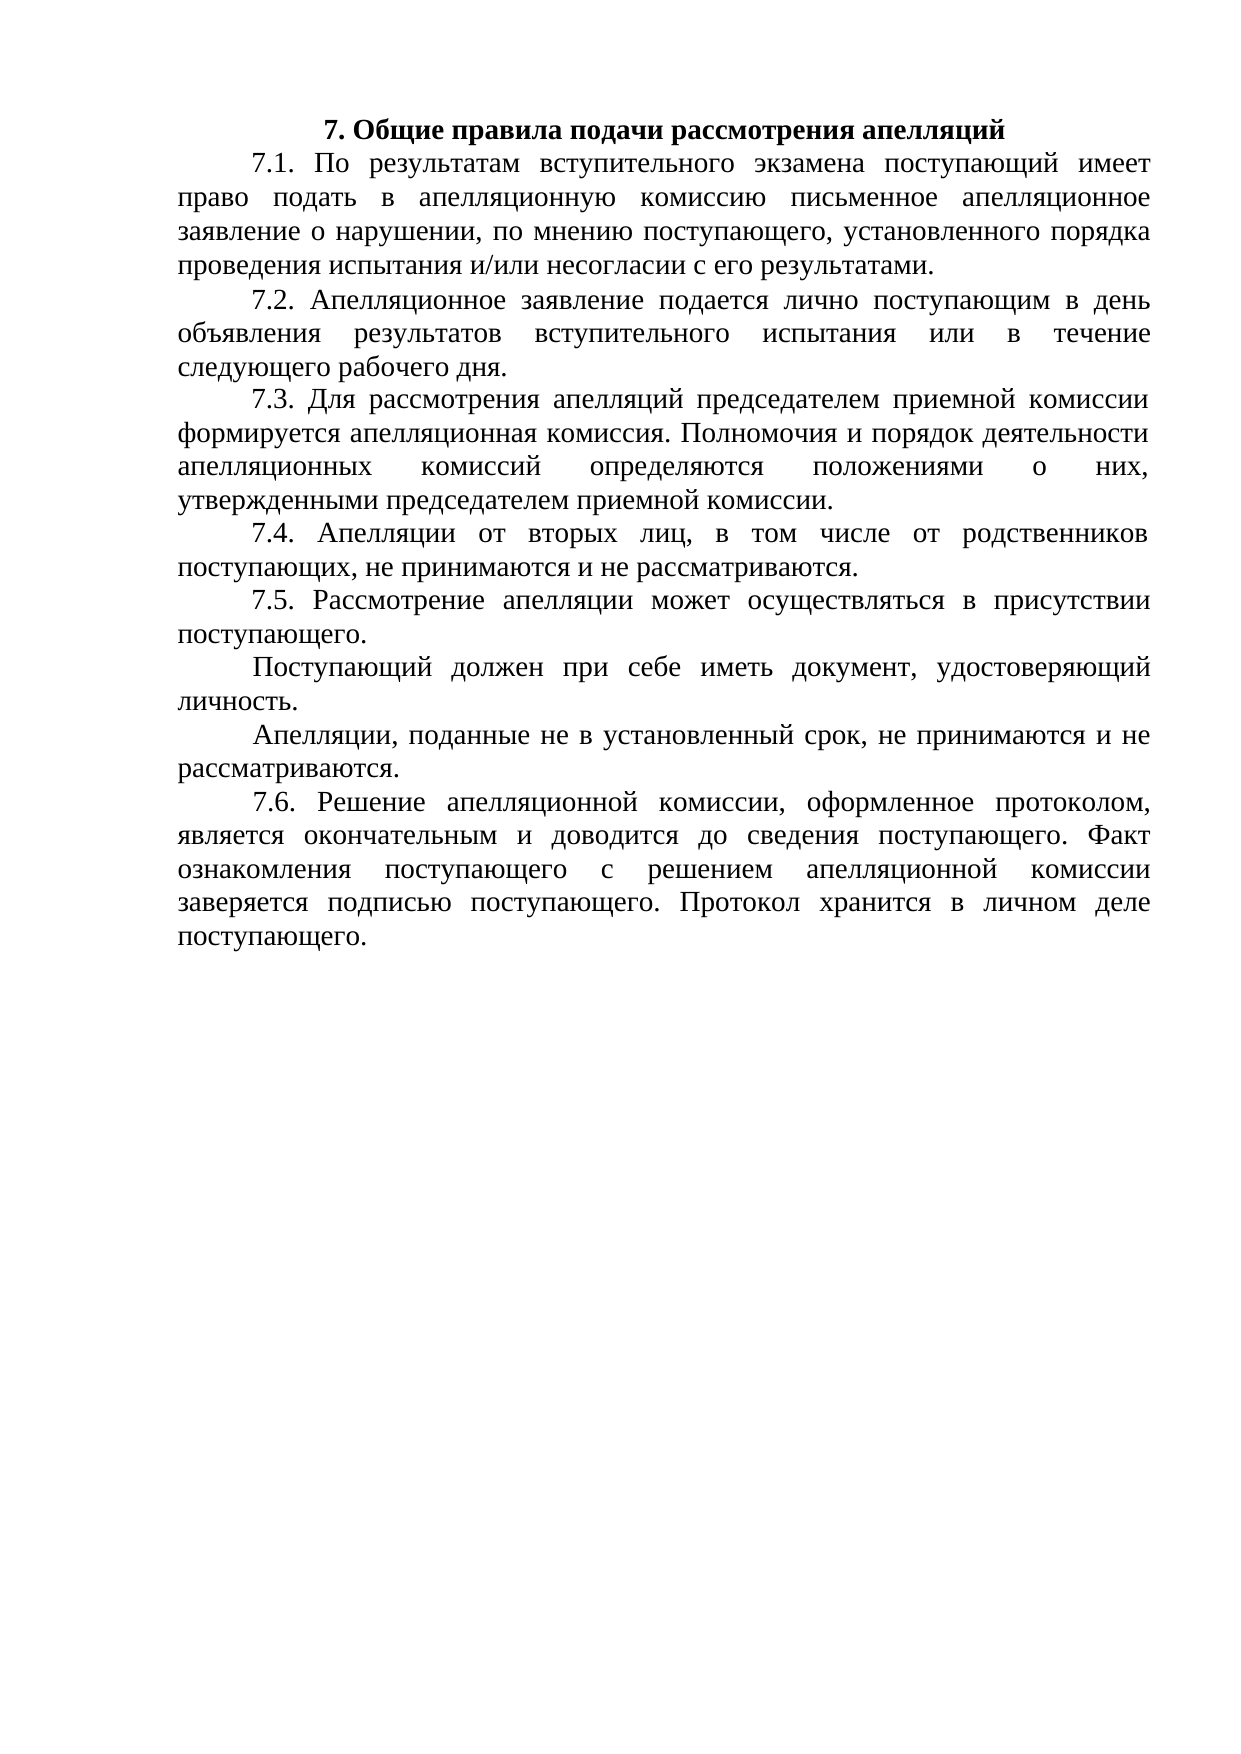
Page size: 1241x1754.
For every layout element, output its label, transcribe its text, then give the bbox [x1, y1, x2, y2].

text 7.2. Апелляционное заявление подается лично поступающим в день объявления результатов вступительного испытания или в течение следующего рабочего дня. [177, 282, 1152, 382]
text Поступающий должен при себе иметь документ, удостоверяющий личность. [177, 649, 1152, 717]
text 7.5. Рассмотрение апелляции может осуществляться в присутствии поступающего. [177, 582, 1152, 649]
text 7.3. Для рассмотрения апелляций председателем приемной комиссии формируется апелляционная комиссия. Полномочия и порядок деятельности апелляционных комиссий определяются положениями о них, утвержденными председателем приемной комиссии. [177, 382, 1149, 515]
text 7.1. По результатам вступительного экзамена поступающий имеет право подать в апелляционную комиссию письменное апелляционное заявление о нарушении, по мнению поступающего, установленного порядка проведения испытания и/или несогласии с его результатами. [177, 145, 1152, 281]
text 7.4. Апелляции от вторых лиц, в том числе от родственников поступающих, не принимаются и не рассматриваются. [177, 515, 1149, 582]
text Апелляции, поданные не в установленный срок, не принимаются и не рассматриваются. [177, 717, 1152, 784]
text 7. Общие правила подачи рассмотрения апелляций [177, 118, 1152, 145]
text 7.6. Решение апелляционной комиссии, оформленное протоколом, является окончательным и доводится до сведения поступающего. Факт ознакомления поступающего с решением апелляционной комиссии заверяется подписью поступающего. Протокол хранится в личном деле поступающего. [177, 784, 1152, 952]
